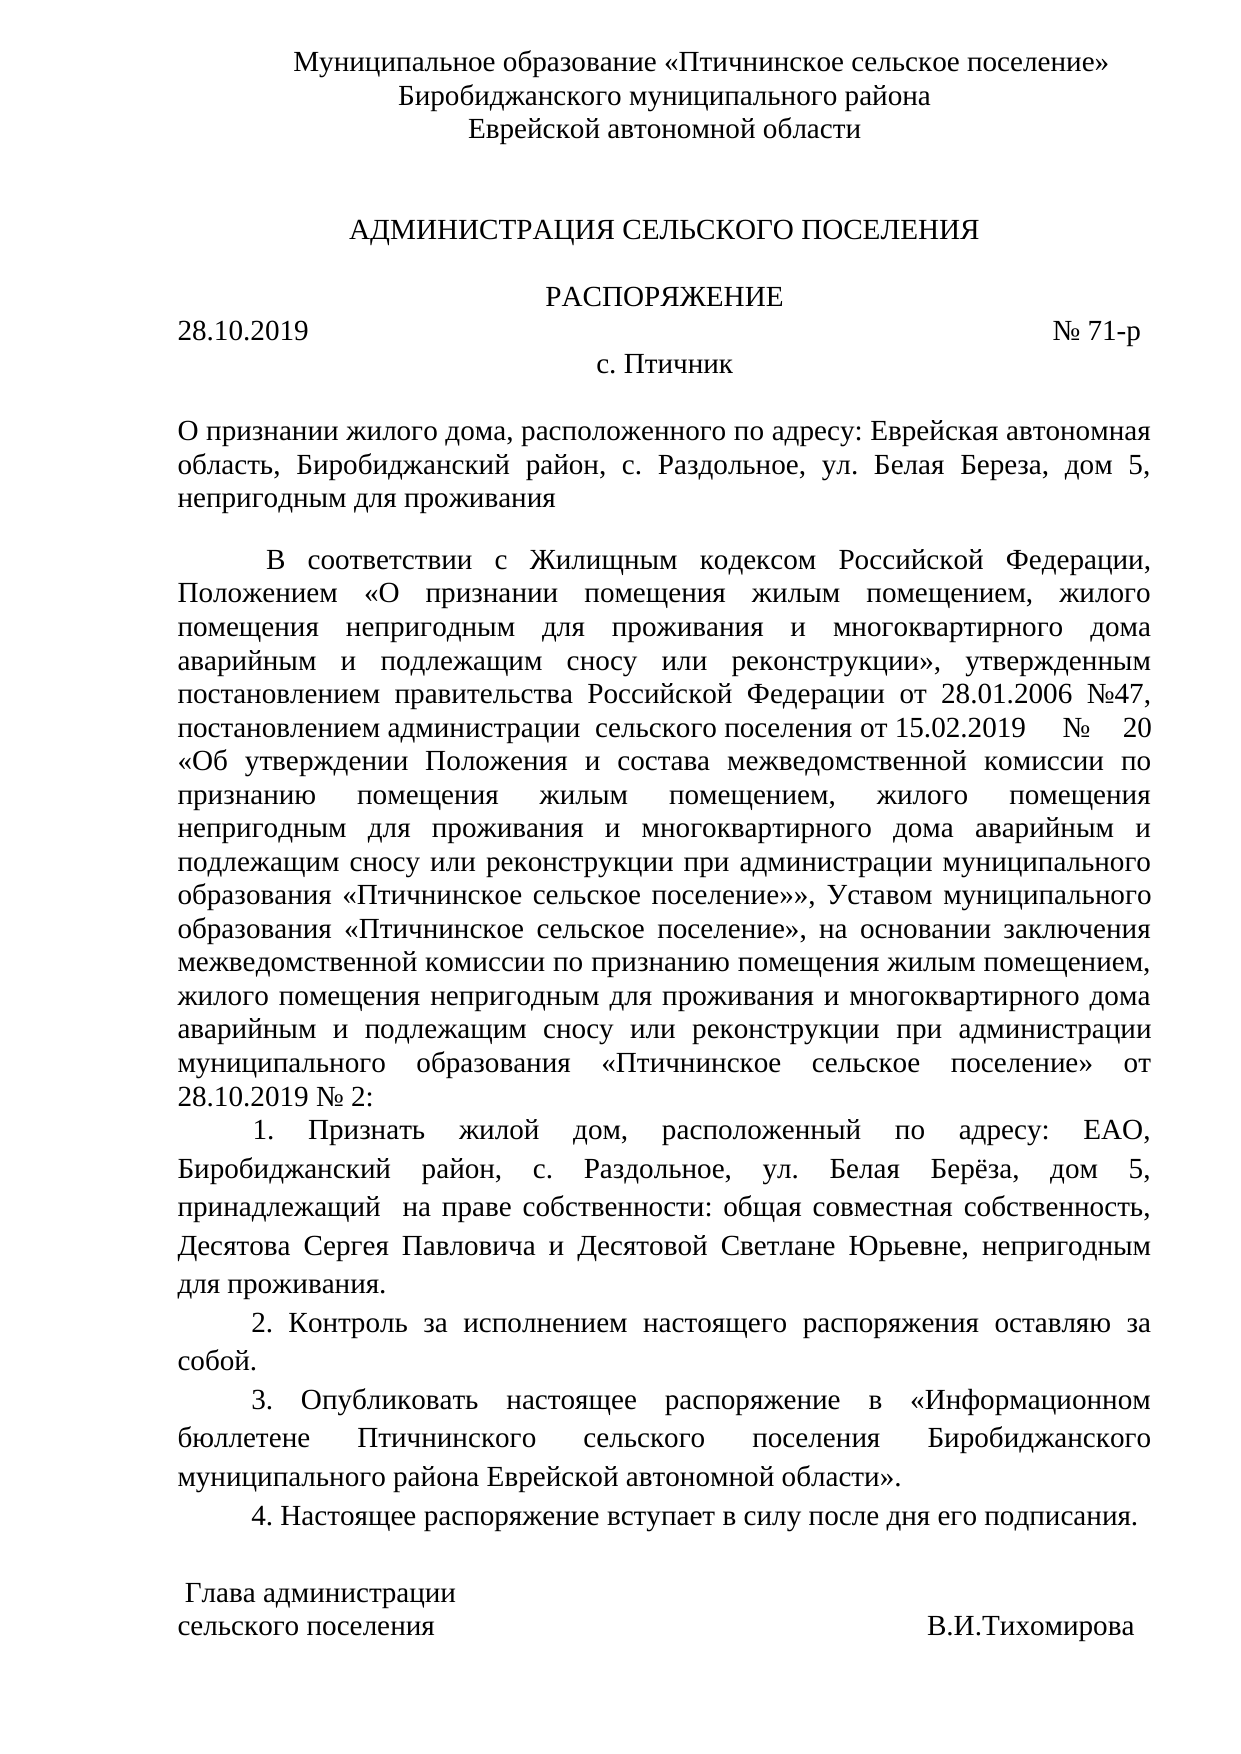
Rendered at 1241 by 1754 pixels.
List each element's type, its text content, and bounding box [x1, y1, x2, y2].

text с. Птичник [177, 346, 1152, 380]
text Глава администрации [177, 1575, 1152, 1608]
text В соответствии с Жилищным кодексом Российской Федерации, Положением «О признании помещения жилым помещением, жилого помещения непригодным для проживания и многоквартирного дома аварийным и подлежащим сносу или реконструкции», утвержденным постановлением правительства Российской Федерации от 28.01.2006 №47, постановлением администрации сельского поселения от 15.02.2019 № 20 «Об утверждении Положения и состава межведомственной комиссии по признанию помещения жилым помещением, жилого помещения непригодным для проживания и многоквартирного дома аварийным и подлежащим сносу или реконструкции при администрации муниципального образования «Птичнинское сельское поселение»», Уставом муниципального образования «Птичнинское сельское поселение», на основании заключения межведомственной комиссии по признанию помещения жилым помещением, жилого помещения непригодным для проживания и многоквартирного дома аварийным и подлежащим сносу или реконструкции при администрации муниципального образования «Птичнинское сельское поселение» от 28.10.2019 № 2: [177, 542, 1152, 1112]
text О признании жилого дома, расположенного по адресу: Еврейская автономная область, Биробиджанский район, с. Раздольное, ул. Белая Береза, дом 5, непригодным для проживания [177, 413, 1152, 514]
text 3. Опубликовать настоящее распоряжение в «Информационном бюллетене Птичнинского сельского поселения Биробиджанского муниципального района Еврейской автономной области». [177, 1382, 1152, 1493]
text 1. Признать жилой дом, расположенный по адресу: ЕАО, Биробиджанский район, с. Раздольное, ул. Белая Берёза, дом 5, принадлежащий на праве собственности: общая совместная собственность, Десятова Сергея Павловича и Десятовой Светлане Юрьевне, непригодным для проживания. [177, 1112, 1152, 1300]
text 28.10.2019 № 71-р [177, 313, 1152, 346]
text Еврейской автономной области [177, 111, 1152, 145]
text 2. Контроль за исполнением настоящего распоряжения оставляю за собой. [177, 1305, 1152, 1377]
text сельского поселения В.И.Тихомирова [177, 1608, 1152, 1642]
title Муниципальное образование «Птичнинское сельское поселение» [177, 44, 1152, 78]
text АДМИНИСТРАЦИЯ СЕЛЬСКОГО ПОСЕЛЕНИЯ [177, 212, 1152, 246]
text Биробиджанского муниципального района [177, 78, 1152, 111]
text РАСПОРЯЖЕНИЕ [177, 279, 1152, 313]
text 4. Настоящее распоряжение вступает в силу после дня его подписания. [177, 1498, 1152, 1531]
